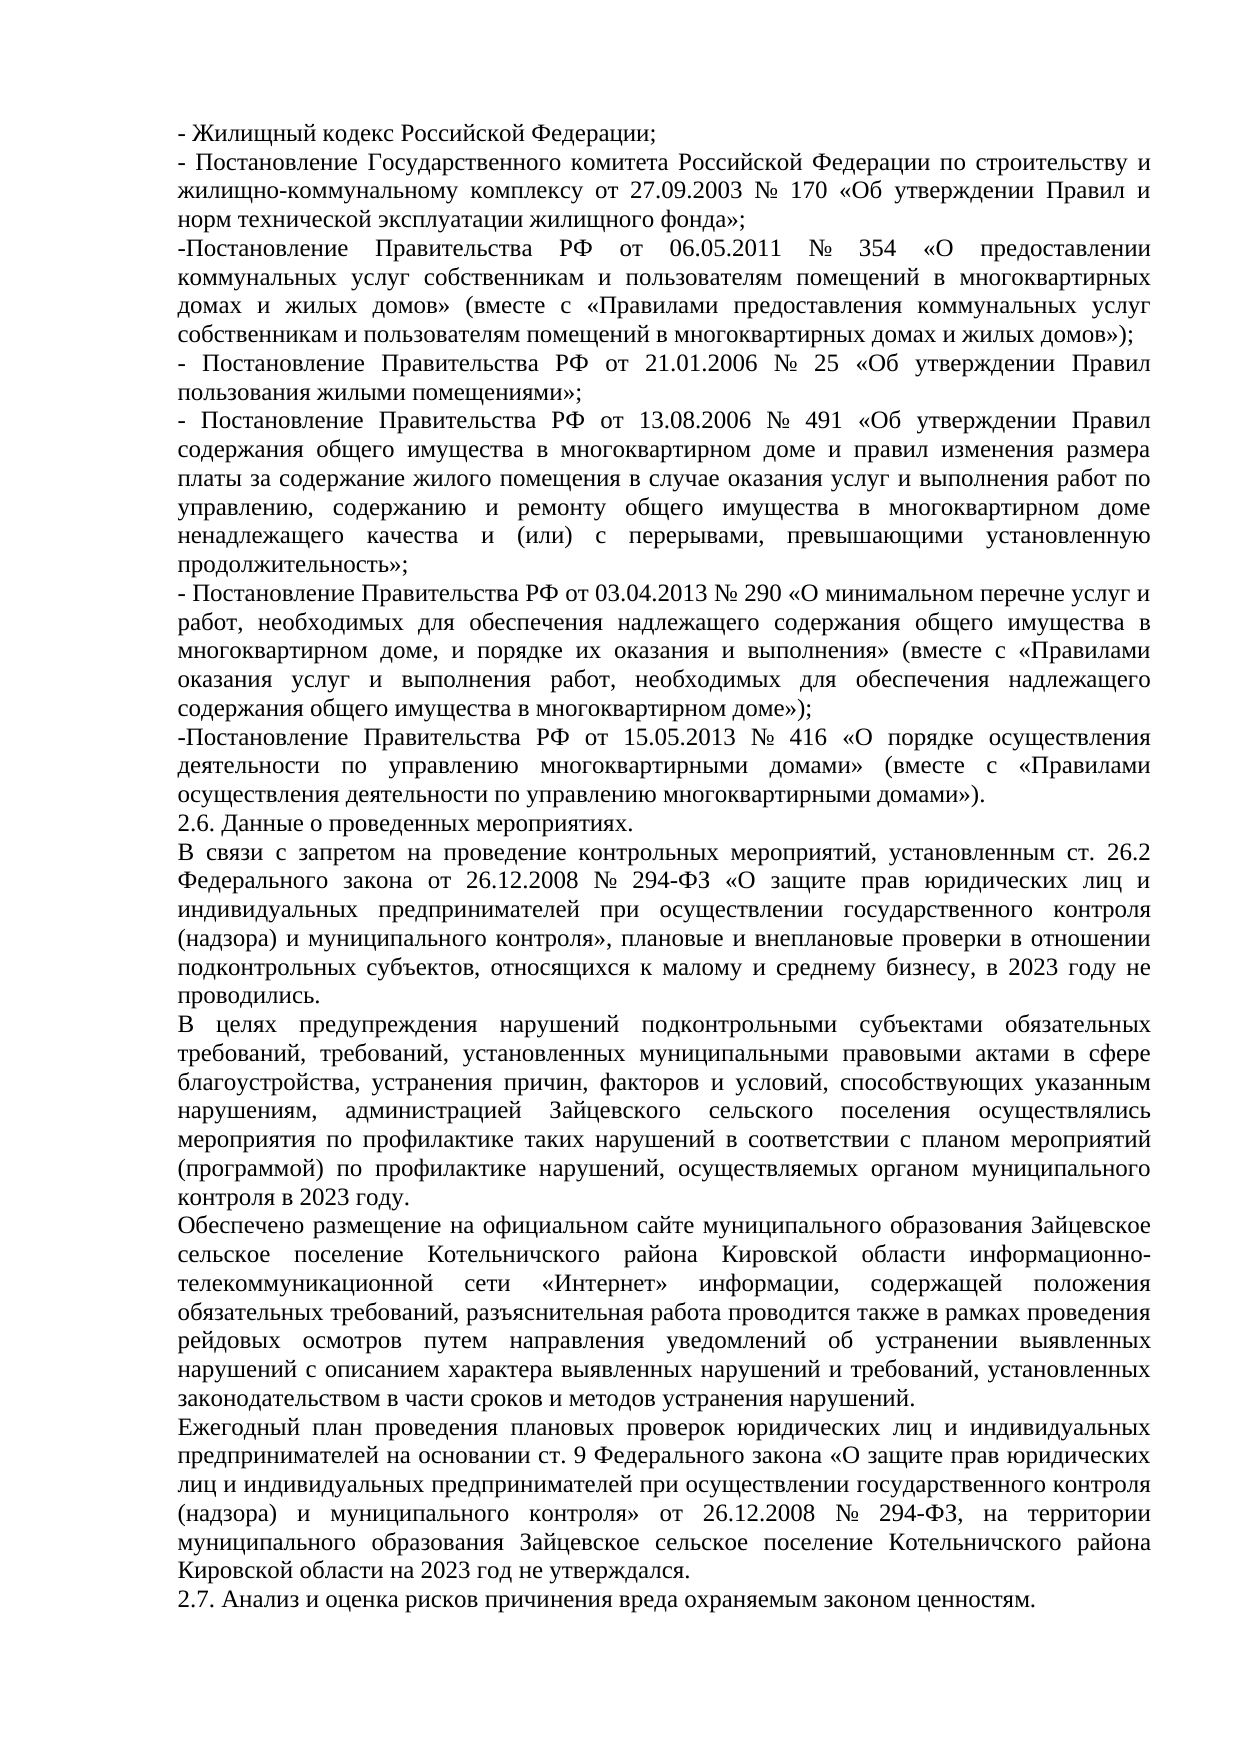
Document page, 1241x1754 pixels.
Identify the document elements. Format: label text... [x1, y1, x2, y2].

text - Постановление Правительства РФ от 13.08.2006 № 491 «Об утверждении Правил содержания общего имущества в многоквартирном доме и правил изменения размера платы за содержание жилого помещения в случае оказания услуг и выполнения работ по управлению, содержанию и ремонту общего имущества в многоквартирном доме ненадлежащего качества и (или) с перерывами, превышающими установленную продолжительность»; [177, 406, 1152, 578]
text В целях предупреждения нарушений подконтрольными субъектами обязательных требований, требований, установленных муниципальными правовыми актами в сфере благоустройства, устранения причин, факторов и условий, способствующих указанным нарушениям, администрацией Зайцевского сельского поселения осуществлялись мероприятия по профилактике таких нарушений в соответствии с планом мероприятий (программой) по профилактике нарушений, осуществляемых органом муниципального контроля в 2023 году. [177, 1009, 1152, 1211]
text - Постановление Правительства РФ от 21.01.2006 № 25 «Об утверждении Правил пользования жилыми помещениями»; [177, 348, 1152, 406]
text Ежегодный план проведения плановых проверок юридических лиц и индивидуальных предпринимателей на основании ст. 9 Федерального закона «О защите прав юридических лиц и индивидуальных предпринимателей при осуществлении государственного контроля (надзора) и муниципального контроля» от 26.12.2008 № 294-ФЗ, на территории муниципального образования Зайцевское сельское поселение Котельничского района Кировской области на 2023 год не утверждался. [177, 1412, 1152, 1584]
text - Жилищный кодекс Российской Федерации; [177, 118, 1152, 147]
text - Постановление Государственного комитета Российской Федерации по строительству и жилищно-коммунальному комплексу от 27.09.2003 № 170 «Об утверждении Правил и норм технической эксплуатации жилищного фонда»; [177, 147, 1152, 233]
text 2.6. Данные о проведенных мероприятиях. [177, 808, 1152, 837]
text 2.7. Анализ и оценка рисков причинения вреда охраняемым законом ценностям. [177, 1584, 1152, 1613]
text -Постановление Правительства РФ от 15.05.2013 № 416 «О порядке осуществления деятельности по управлению многоквартирными домами» (вместе с «Правилами осуществления деятельности по управлению многоквартирными домами»). [177, 722, 1152, 808]
text В связи с запретом на проведение контрольных мероприятий, установленным ст. 26.2 Федерального закона от 26.12.2008 № 294-ФЗ «О защите прав юридических лиц и индивидуальных предпринимателей при осуществлении государственного контроля (надзора) и муниципального контроля», плановые и внеплановые проверки в отношении подконтрольных субъектов, относящихся к малому и среднему бизнесу, в 2023 году не проводились. [177, 837, 1152, 1009]
text -Постановление Правительства РФ от 06.05.2011 № 354 «О предоставлении коммунальных услуг собственникам и пользователям помещений в многоквартирных домах и жилых домов» (вместе с «Правилами предоставления коммунальных услуг собственникам и пользователям помещений в многоквартирных домах и жилых домов»); [177, 233, 1152, 348]
text - Постановление Правительства РФ от 03.04.2013 № 290 «О минимальном перечне услуг и работ, необходимых для обеспечения надлежащего содержания общего имущества в многоквартирном доме, и порядке их оказания и выполнения» (вместе с «Правилами оказания услуг и выполнения работ, необходимых для обеспечения надлежащего содержания общего имущества в многоквартирном доме»); [177, 578, 1152, 722]
text Обеспечено размещение на официальном сайте муниципального образования Зайцевское сельское поселение Котельничского района Кировской области информационно-телекоммуникационной сети «Интернет» информации, содержащей положения обязательных требований, разъяснительная работа проводится также в рамках проведения рейдовых осмотров путем направления уведомлений об устранении выявленных нарушений с описанием характера выявленных нарушений и требований, установленных законодательством в части сроков и методов устранения нарушений. [177, 1211, 1152, 1412]
